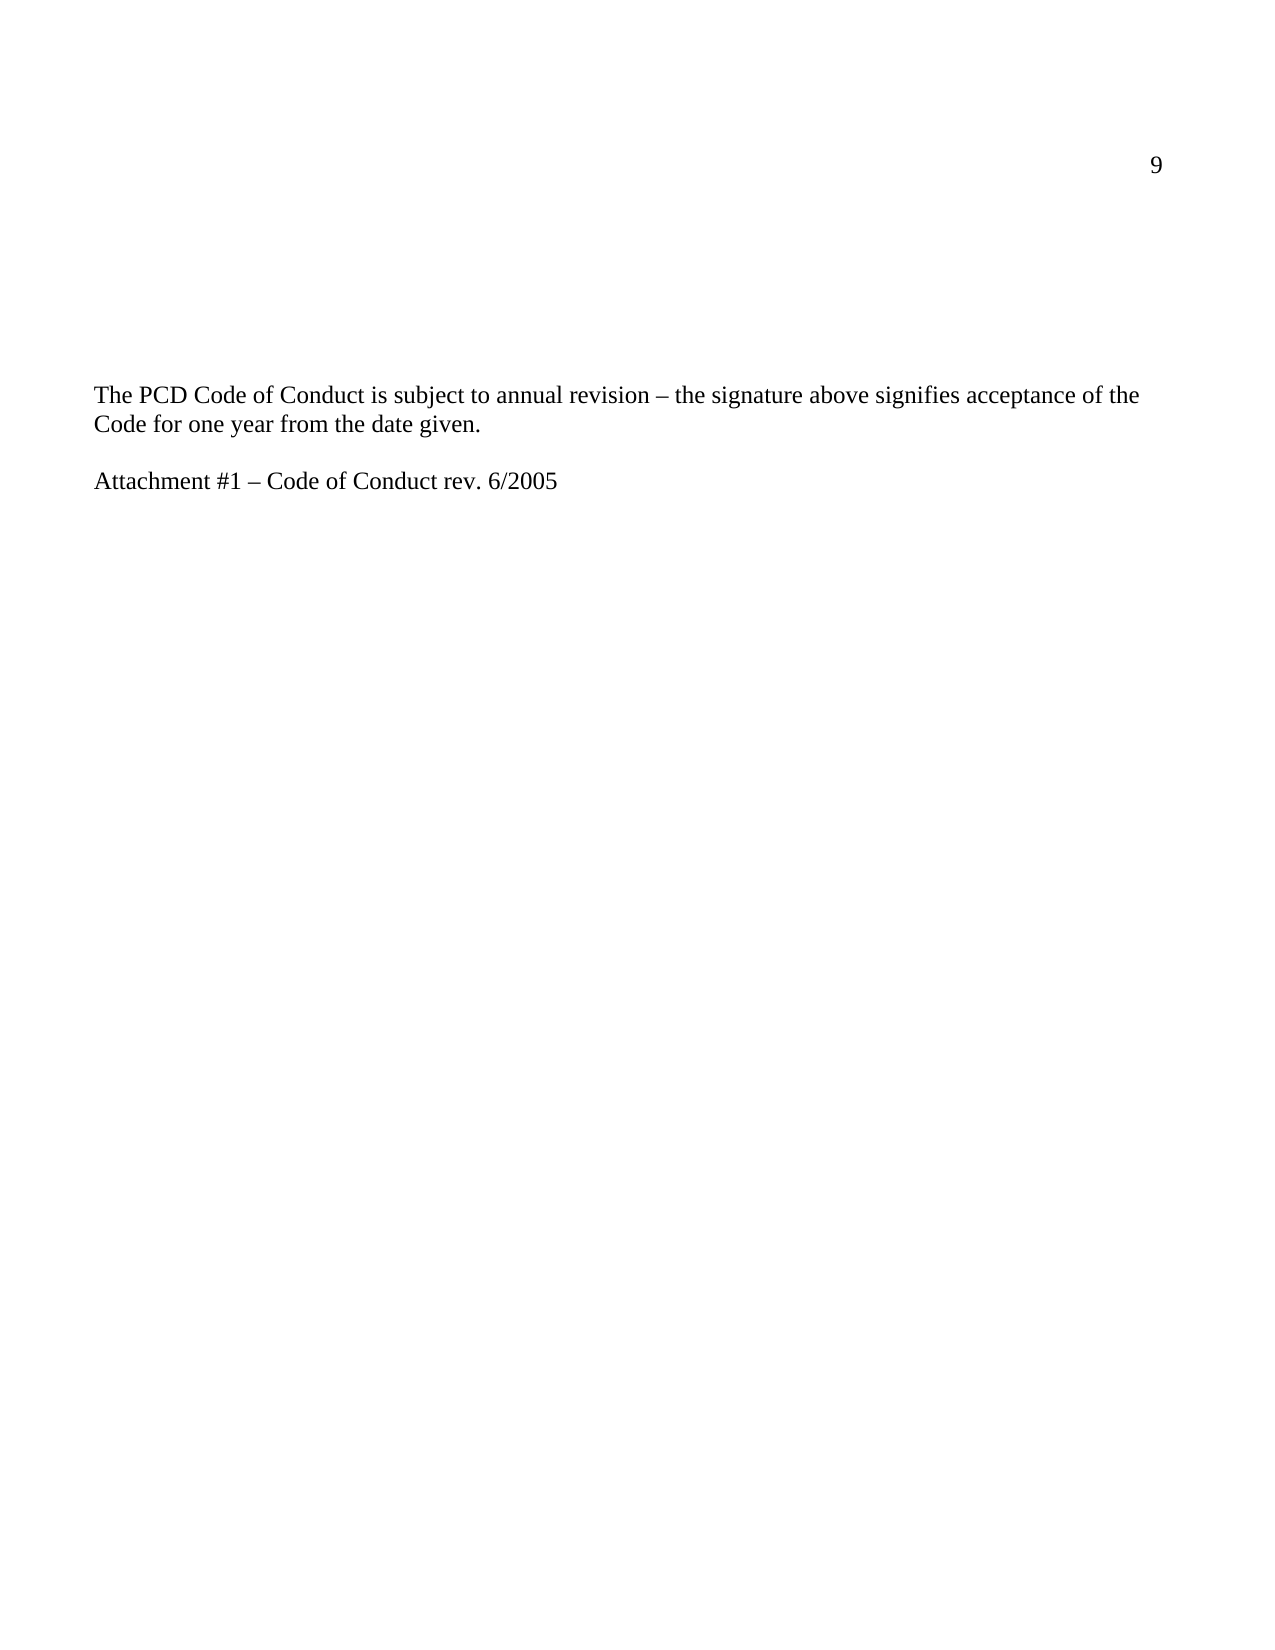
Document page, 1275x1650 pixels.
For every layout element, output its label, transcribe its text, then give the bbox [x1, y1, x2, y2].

text Attachment #1 – Code of Conduct rev. 6/2005 [94, 466, 1162, 495]
text The PCD Code of Conduct is subject to annual revision – the signature above signifies acceptance of the Code for one year from the date given. [94, 380, 1162, 437]
